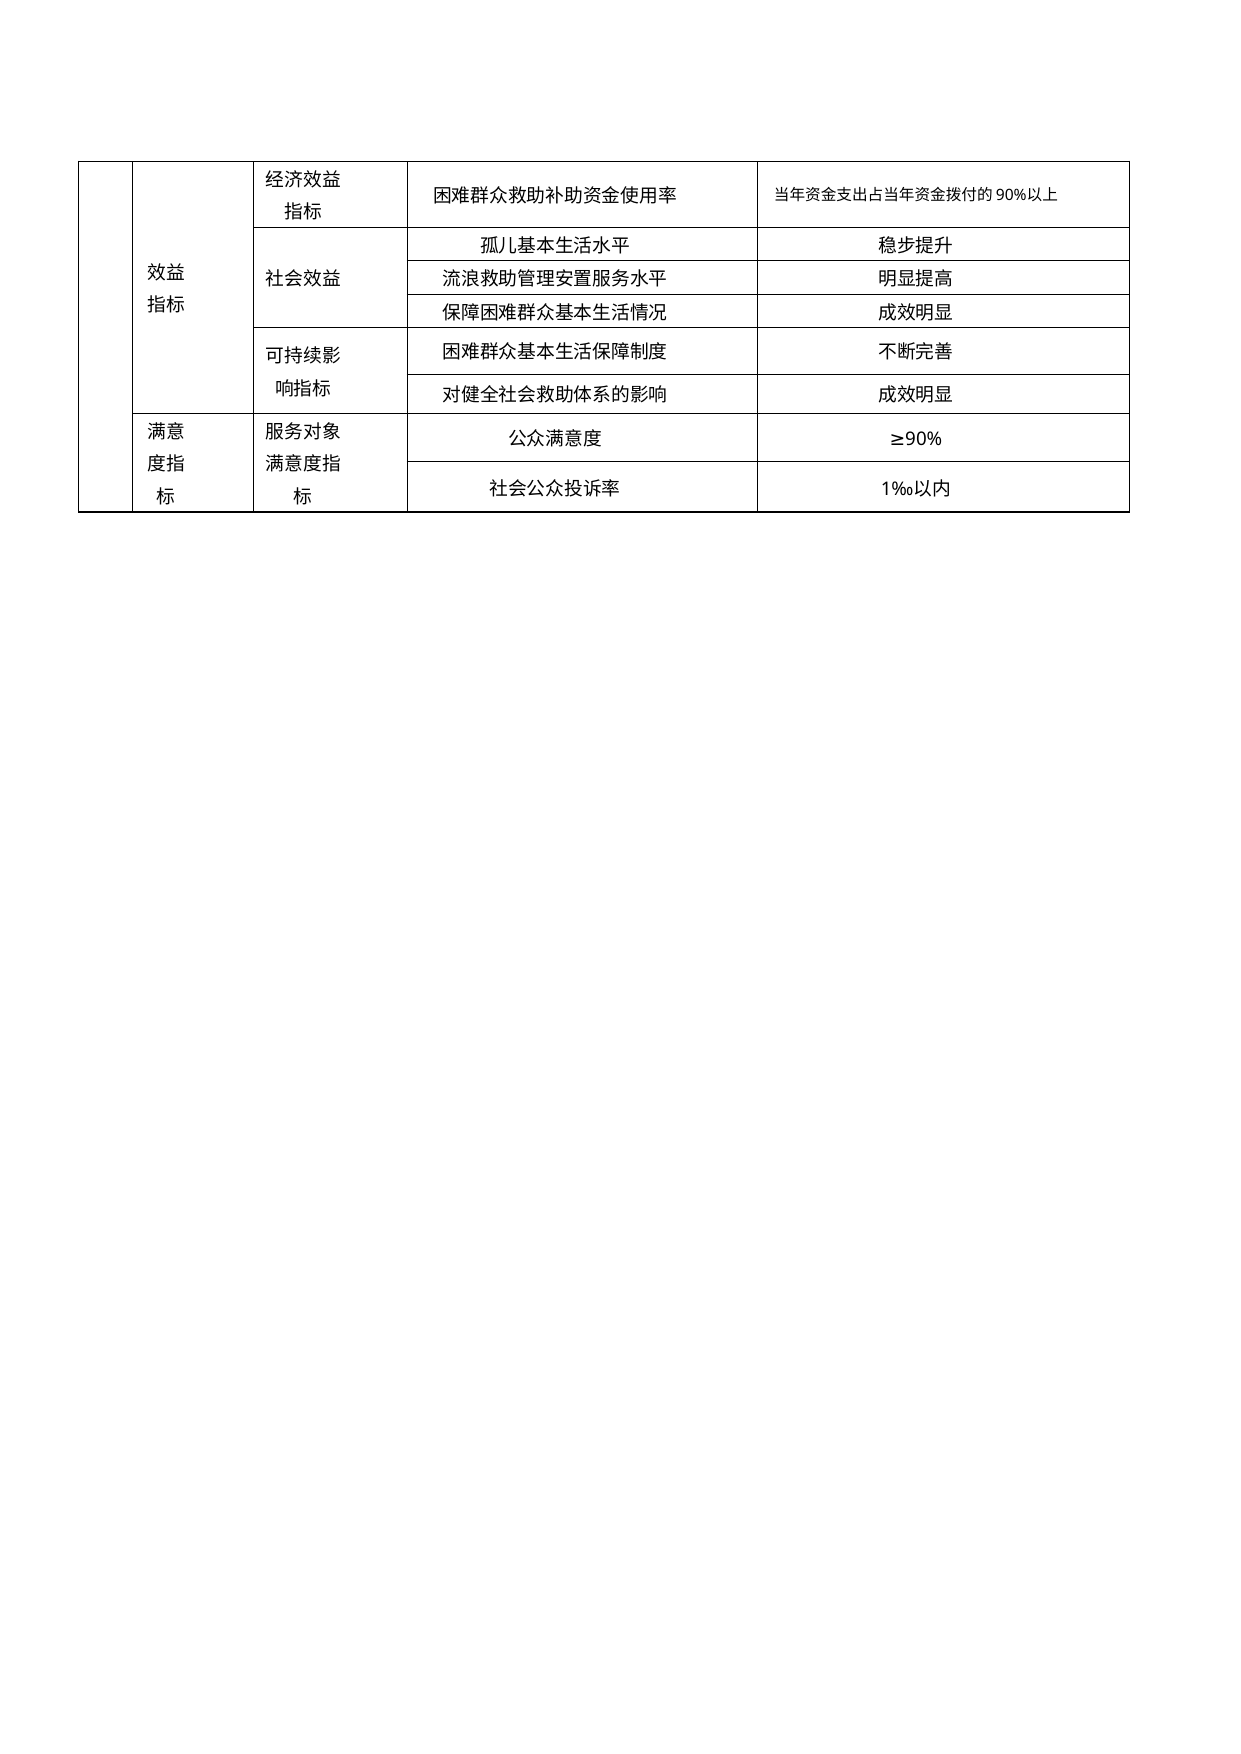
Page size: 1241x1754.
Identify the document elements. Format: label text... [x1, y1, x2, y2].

table_cell 困难群众基本生活保障制度 [408, 328, 757, 373]
table_cell 公众满意度 [408, 414, 757, 461]
table_cell 经济效益指标 [254, 162, 407, 227]
table_cell 不断完善 [758, 328, 1129, 373]
table_cell 效益指标 [133, 162, 253, 413]
table_cell 可持续影响指标 [254, 328, 407, 413]
table_cell 对健全社会救助体系的影响 [408, 375, 757, 413]
table_cell 成效明显 [758, 375, 1129, 413]
table_cell 当年资金支出占当年资金拨付的90%以上 [758, 162, 1129, 227]
table_cell 困难群众救助补助资金使用率 [408, 162, 757, 227]
table_cell 成效明显 [758, 295, 1129, 327]
table_cell 满意度指标 [133, 414, 253, 511]
table_cell 服务对象满意度指标 [254, 414, 407, 511]
table_cell 保障困难群众基本生活情况 [408, 295, 757, 327]
table_cell 社会效益 [254, 228, 407, 327]
table_cell 社会公众投诉率 [408, 462, 757, 511]
table_cell 1‰以内 [758, 462, 1129, 511]
table_cell 流浪救助管理安置服务水平 [408, 261, 757, 294]
table_cell 孤儿基本生活水平 [408, 228, 757, 260]
table_cell 稳步提升 [758, 228, 1129, 260]
table_cell 明显提高 [758, 261, 1129, 294]
table_cell ≥90% [758, 414, 1129, 461]
